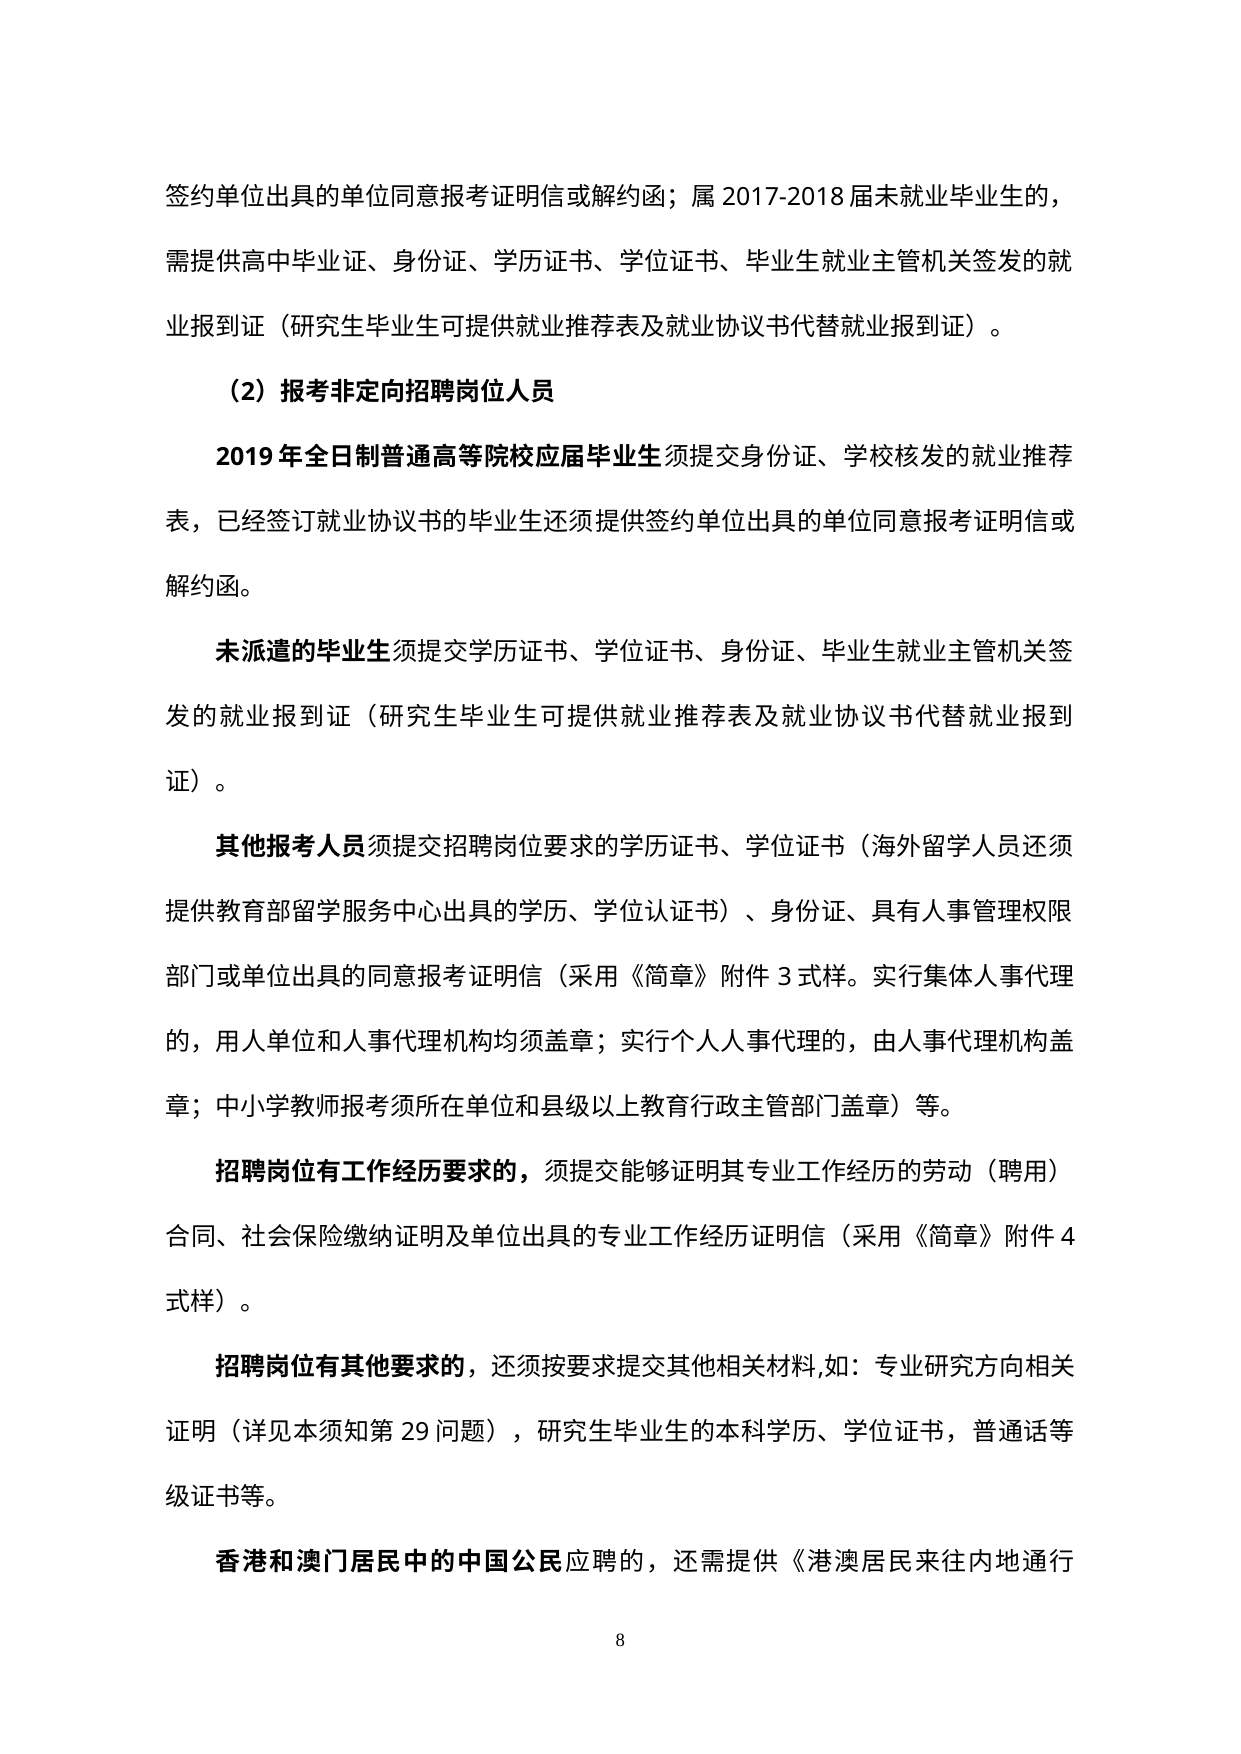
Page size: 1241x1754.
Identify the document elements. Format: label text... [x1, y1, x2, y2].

text 其他报考人员须提交招聘岗位要求的学历证书、学位证书（海外留学人员还须提供教育部留学服务中心出具的学历、学位认证书）、身份证、具有人事管理权限部门或单位出具的同意报考证明信（采用《简章》附件3式样。实行集体人事代理的，用人单位和人事代理机构均须盖章；实行个人人事代理的，由人事代理机构盖章；中小学教师报考须所在单位和县级以上教育行政主管部门盖章）等。 [165, 812, 1075, 1137]
text 2019年全日制普通高等院校应届毕业生须提交身份证、学校核发的就业推荐表，已经签订就业协议书的毕业生还须提供签约单位出具的单位同意报考证明信或解约函。 [165, 422, 1075, 617]
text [165, 162, 1075, 357]
text （2）报考非定向招聘岗位人员 [165, 357, 1075, 422]
text 招聘岗位有工作经历要求的，须提交能够证明其专业工作经历的劳动（聘用）合同、社会保险缴纳证明及单位出具的专业工作经历证明信（采用《简章》附件4式样）。 [165, 1137, 1075, 1332]
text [165, 1527, 1075, 1592]
text 招聘岗位有其他要求的，还须按要求提交其他相关材料,如：专业研究方向相关证明（详见本须知第29问题），研究生毕业生的本科学历、学位证书，普通话等级证书等。 [165, 1332, 1075, 1527]
text 未派遣的毕业生须提交学历证书、学位证书、身份证、毕业生就业主管机关签发的就业报到证（研究生毕业生可提供就业推荐表及就业协议书代替就业报到证）。 [165, 617, 1075, 812]
